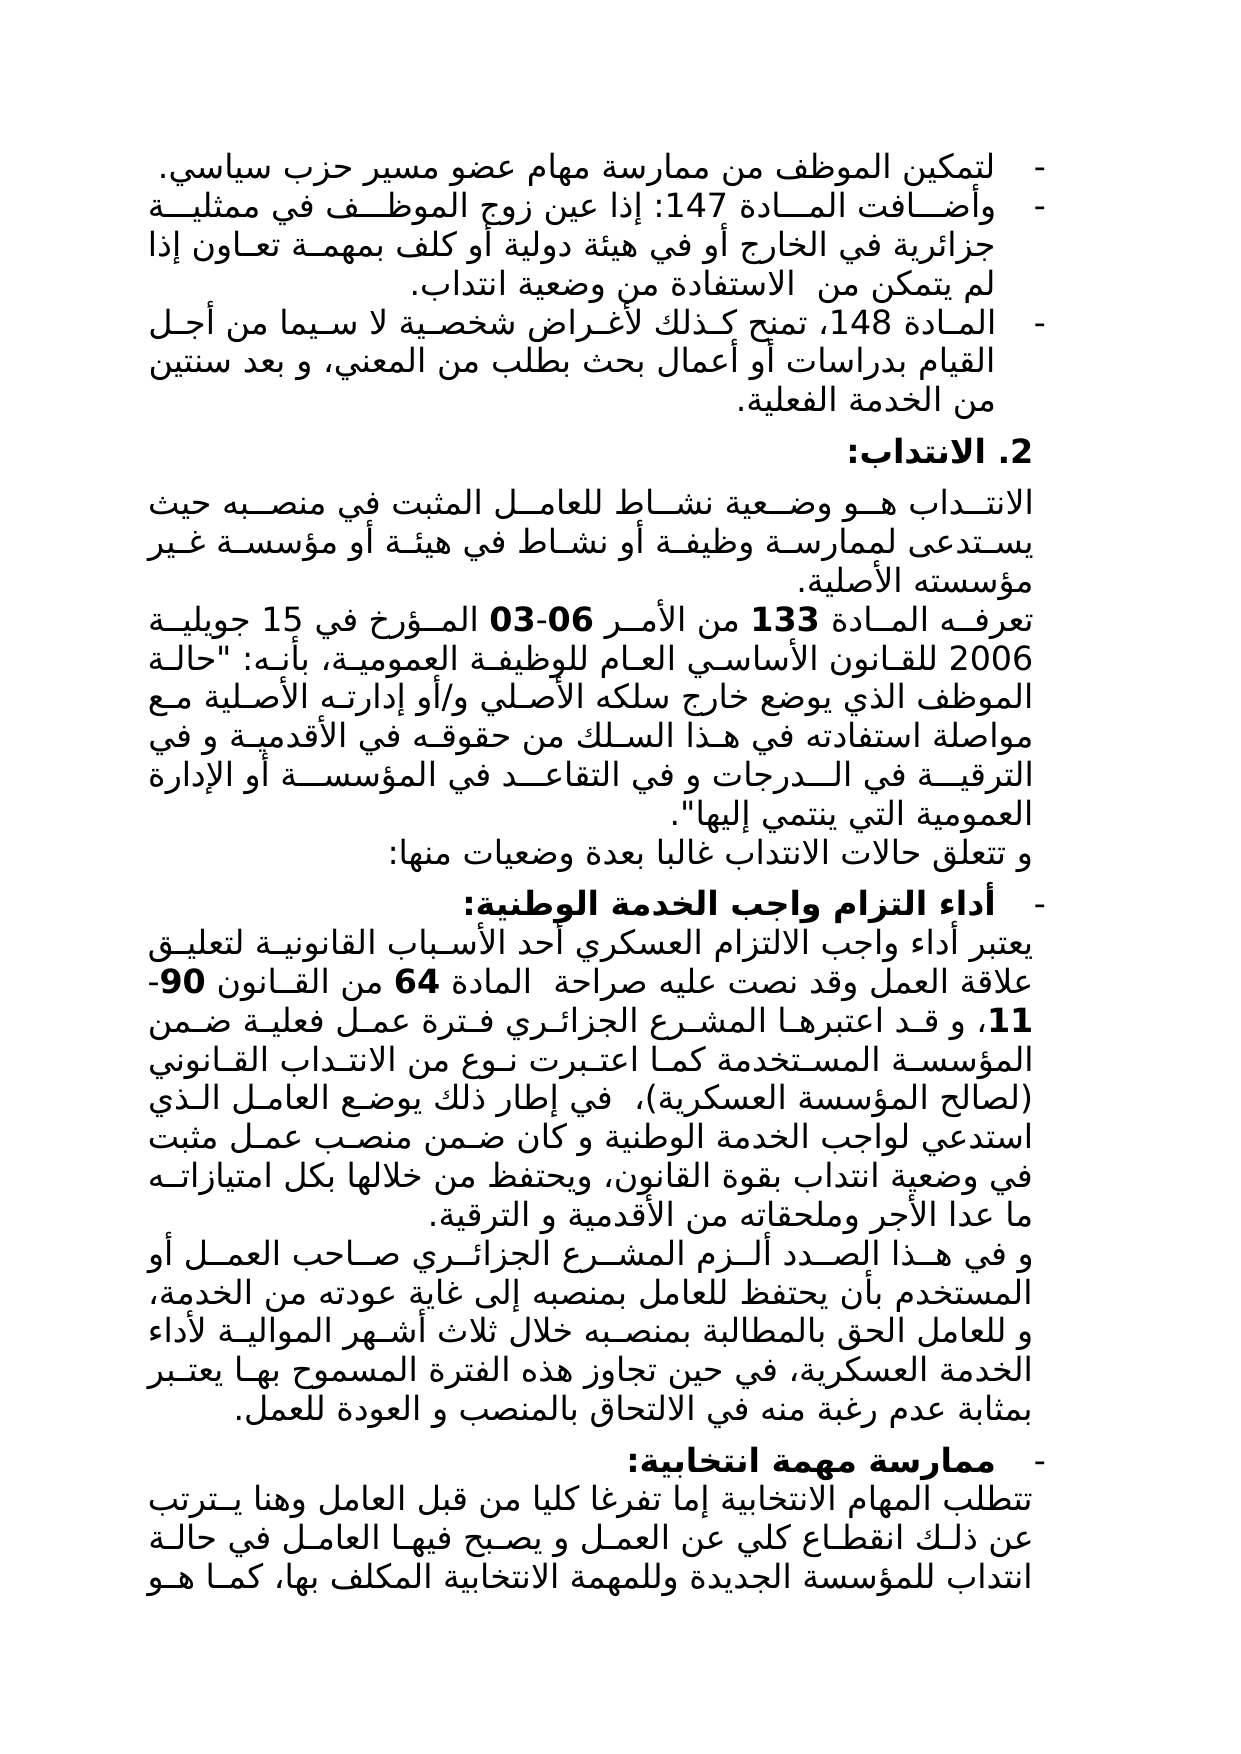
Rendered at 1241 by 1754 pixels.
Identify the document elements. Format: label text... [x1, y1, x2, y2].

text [148, 1480, 1033, 1596]
text و تتعلق حالات الانتداب غالبا بعدة وضعيات منها: [148, 833, 1033, 872]
text يعتبر أداء واجب الالتزام العسكري أحد الأسباب القانونية لتعليق علاقة العمل وقد نصت عليه صراحة المادة 64 من القانون 90-11، و قد اعتبرها المشرع الجزائري فترة عمل فعلية ضمن المؤسسة المستخدمة كما اعتبرت نوع من الانتداب القانوني (لصالح المؤسسة العسكرية)، في إطار ذلك يوضع العامل الذي استدعي لواجب الخدمة الوطنية و كان ضمن منصب عمل مثبت في وضعية انتداب بقوة القانون، ويحتفظ من خلالها بكل امتيازاته ما عدا الأجر وملحقاته من الأقدمية و الترقية. [148, 923, 1033, 1234]
list أداء التزام واجب الخدمة الوطنية: [148, 884, 1033, 923]
text 2. الانتداب: [148, 432, 1033, 471]
text تعرفه المادة 133 من الأمر 06-03 المؤرخ في 15 جويلية 2006 للقانون الأساسي العام للوظيفة العمومية، بأنه: "حالة الموظف الذي يوضع خارج سلكه الأصلي و/أو إدارته الأصلية مع مواصلة استفادته في هذا السلك من حقوقه في الأقدمية و في الترقية في الدرجات و في التقاعد في المؤسسة أو الإدارة العمومية التي ينتمي إليها". [148, 600, 1033, 833]
list لتمكين الموظف من ممارسة مهام عضو مسير حزب سياسي. [148, 148, 1033, 187]
text و في هذا الصدد ألزم المشرع الجزائري صاحب العمل أو المستخدم بأن يحتفظ للعامل بمنصبه إلى غاية عودته من الخدمة، و للعامل الحق بالمطالبة بمنصبه خلال ثلاث أشهر الموالية لأداء الخدمة العسكرية، في حين تجاوز هذه الفترة المسموح بها يعتبر بمثابة عدم رغبة منه في الالتحاق بالمنصب و العودة للعمل. [148, 1234, 1033, 1428]
text الانتداب هو وضعية نشاط للعامل المثبت في منصبه حيث يستدعى لممارسة وظيفة أو نشاط في هيئة أو مؤسسة غير مؤسسته الأصلية. [148, 483, 1033, 600]
list ممارسة مهمة انتخابية: [148, 1441, 1033, 1480]
list وأضافت المادة 147: إذا عين زوج الموظف في ممثلية جزائرية في الخارج أو في هيئة دولية أو كلف بمهمة تعاون إذا لم يتمكن من الاستفادة من وضعية انتداب. [148, 187, 1033, 303]
list المادة 148، تمنح كذلك لأغراض شخصية لا سيما من أجل القيام بدراسات أو أعمال بحث بطلب من المعني، و بعد سنتين من الخدمة الفعلية. [148, 303, 1033, 420]
